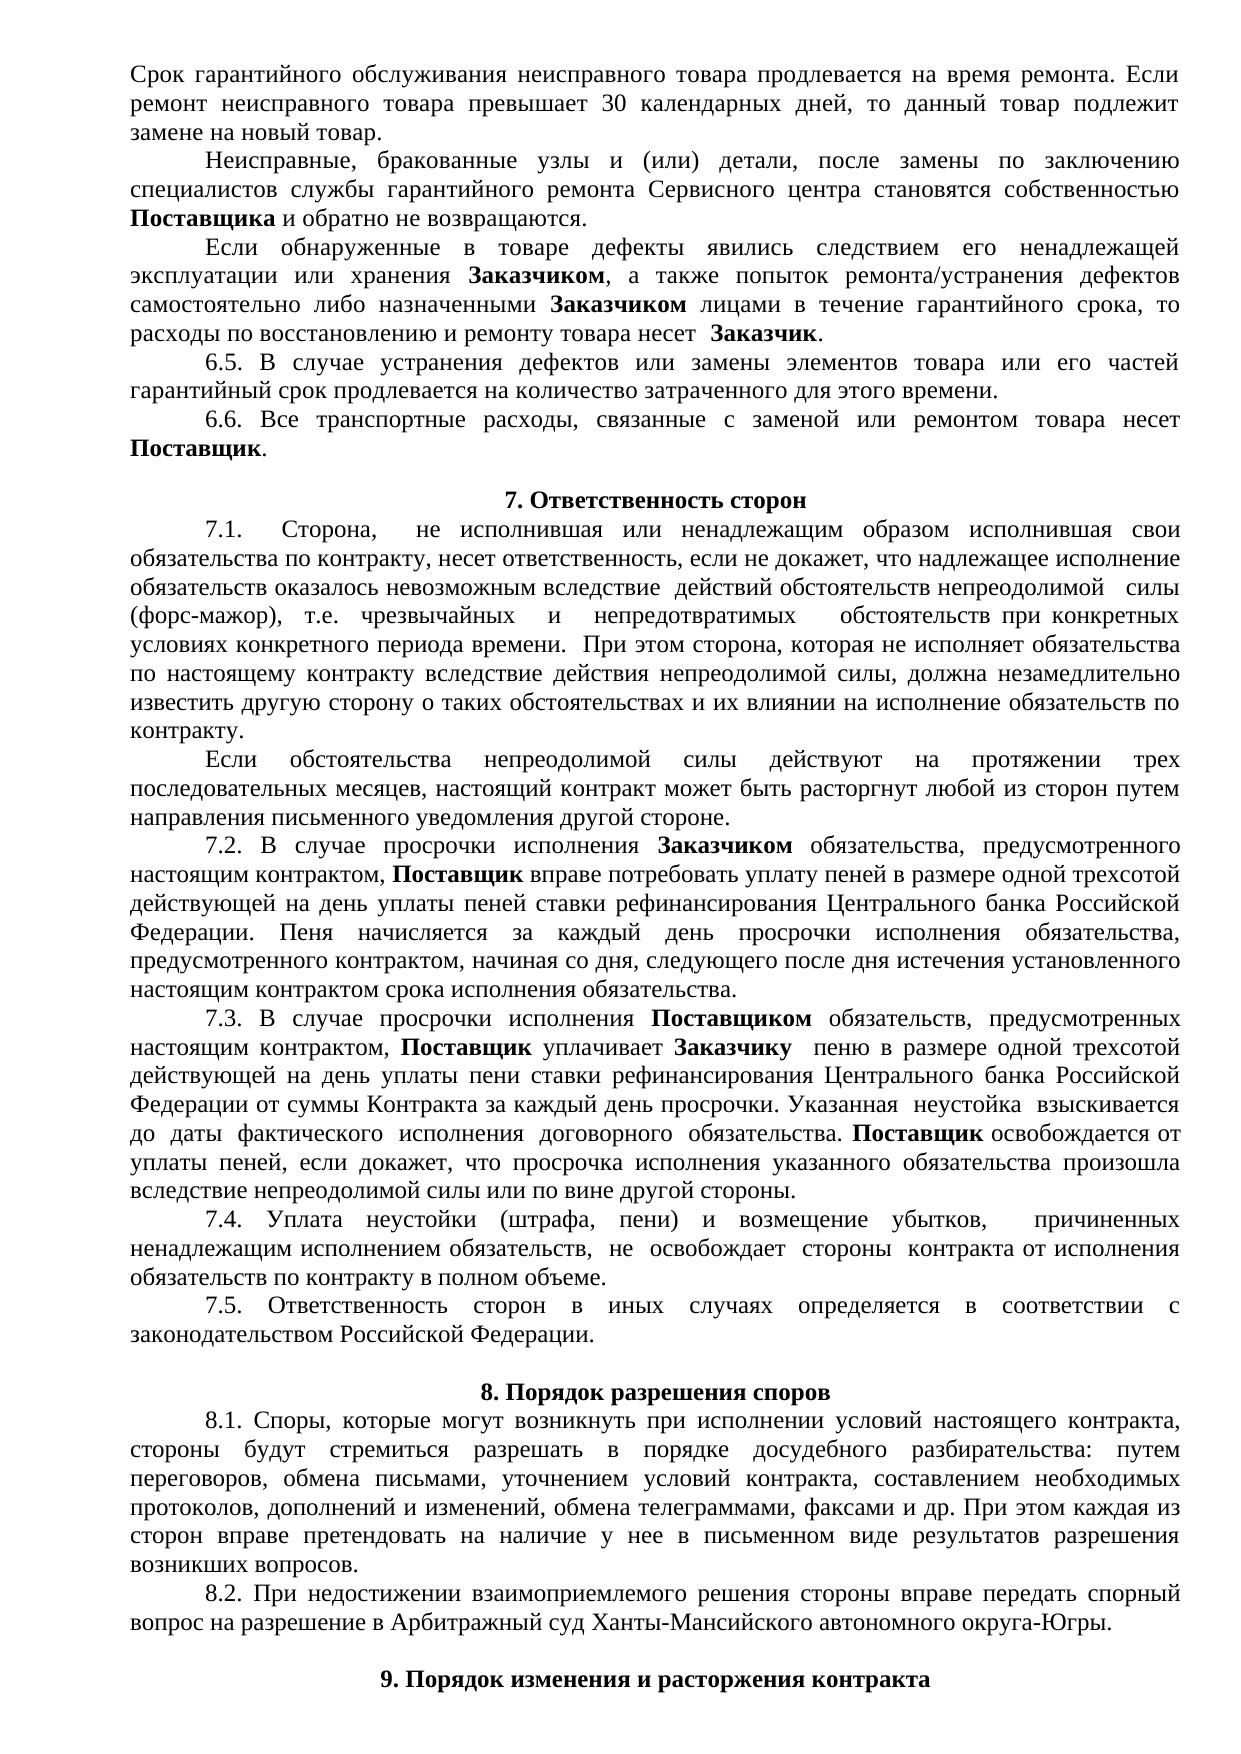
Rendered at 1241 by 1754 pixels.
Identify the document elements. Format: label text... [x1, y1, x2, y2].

text 7.4. Уплата неустойки (штрафа, пени) и возмещение убытков, причиненных ненадлежащим исполнением обязательств, не освобождает стороны контракта от исполнения обязательств по контракту в полном объеме. [130, 1204, 1181, 1291]
text 9. Порядок изменения и расторжения контракта [130, 1664, 1181, 1693]
text Неисправные, бракованные узлы и (или) детали, после замены по заключению специалистов службы гарантийного ремонта Сервисного центра становятся собственностью Поставщика и обратно не возвращаются. [130, 145, 1181, 232]
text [130, 59, 1181, 145]
text 8. Порядок разрешения споров [130, 1377, 1181, 1406]
text 7.3. В случае просрочки исполнения Поставщиком обязательств, предусмотренных настоящим контрактом, Поставщик уплачивает Заказчику пеню в размере одной трехсотой действующей на день уплаты пени ставки рефинансирования Центрального банка Российской Федерации от суммы Контракта за каждый день просрочки. Указанная неустойка взыскивается до даты фактического исполнения договорного обязательства. Поставщик освобождается от уплаты пеней, если докажет, что просрочка исполнения указанного обязательства произошла вследствие непреодолимой силы или по вине другой стороны. [130, 1003, 1181, 1204]
text Если обстоятельства непреодолимой силы действуют на протяжении трех последовательных месяцев, настоящий контракт может быть расторгнут любой из сторон путем направления письменного уведомления другой стороне. [130, 744, 1181, 831]
text 8.1. Споры, которые могут возникнуть при исполнении условий настоящего контракта, стороны будут стремиться разрешать в порядке досудебного разбирательства: путем переговоров, обмена письмами, уточнением условий контракта, составлением необходимых протоколов, дополнений и изменений, обмена телеграммами, факсами и др. При этом каждая из сторон вправе претендовать на наличие у нее в письменном виде результатов разрешения возникших вопросов. [130, 1406, 1181, 1578]
text Если обнаруженные в товаре дефекты явились следствием его ненадлежащей эксплуатации или хранения Заказчиком, а также попыток ремонта/устранения дефектов самостоятельно либо назначенными Заказчиком лицами в течение гарантийного срока, то расходы по восстановлению и ремонту товара несет Заказчик. [130, 232, 1181, 347]
text 7.2. В случае просрочки исполнения Заказчиком обязательства, предусмотренного настоящим контрактом, Поставщик вправе потребовать уплату пеней в размере одной трехсотой действующей на день уплаты пеней ставки рефинансирования Центрального банка Российской Федерации. Пеня начисляется за каждый день просрочки исполнения обязательства, предусмотренного контрактом, начиная со дня, следующего после дня истечения установленного настоящим контрактом срока исполнения обязательства. [130, 831, 1181, 1003]
text 7.1. Сторона, не исполнившая или ненадлежащим образом исполнившая свои обязательства по контракту, несет ответственность, если не докажет, что надлежащее исполнение обязательств оказалось невозможным вследствие действий обстоятельств непреодолимой силы (форс-мажор), т.е. чрезвычайных и непредотвратимых обстоятельств при конкретных условиях конкретного периода времени. При этом сторона, которая не исполняет обязательства по настоящему контракту вследствие действия непреодолимой силы, должна незамедлительно известить другую сторону о таких обстоятельствах и их влиянии на исполнение обязательств по контракту. [130, 514, 1181, 744]
text 7.5. Ответственность сторон в иных случаях определяется в соответствии с законодательством Российской Федерации. [130, 1291, 1181, 1348]
text 6.6. Все транспортные расходы, связанные с заменой или ремонтом товара несет Поставщик. [130, 404, 1181, 462]
text 7. Ответственность сторон [130, 486, 1181, 514]
text 8.2. При недостижении взаимоприемлемого решения стороны вправе передать спорный вопрос на разрешение в Арбитражный суд Ханты-Мансийского автономного округа-Югры. [130, 1578, 1181, 1636]
text 6.5. В случае устранения дефектов или замены элементов товара или его частей гарантийный срок продлевается на количество затраченного для этого времени. [130, 347, 1181, 404]
